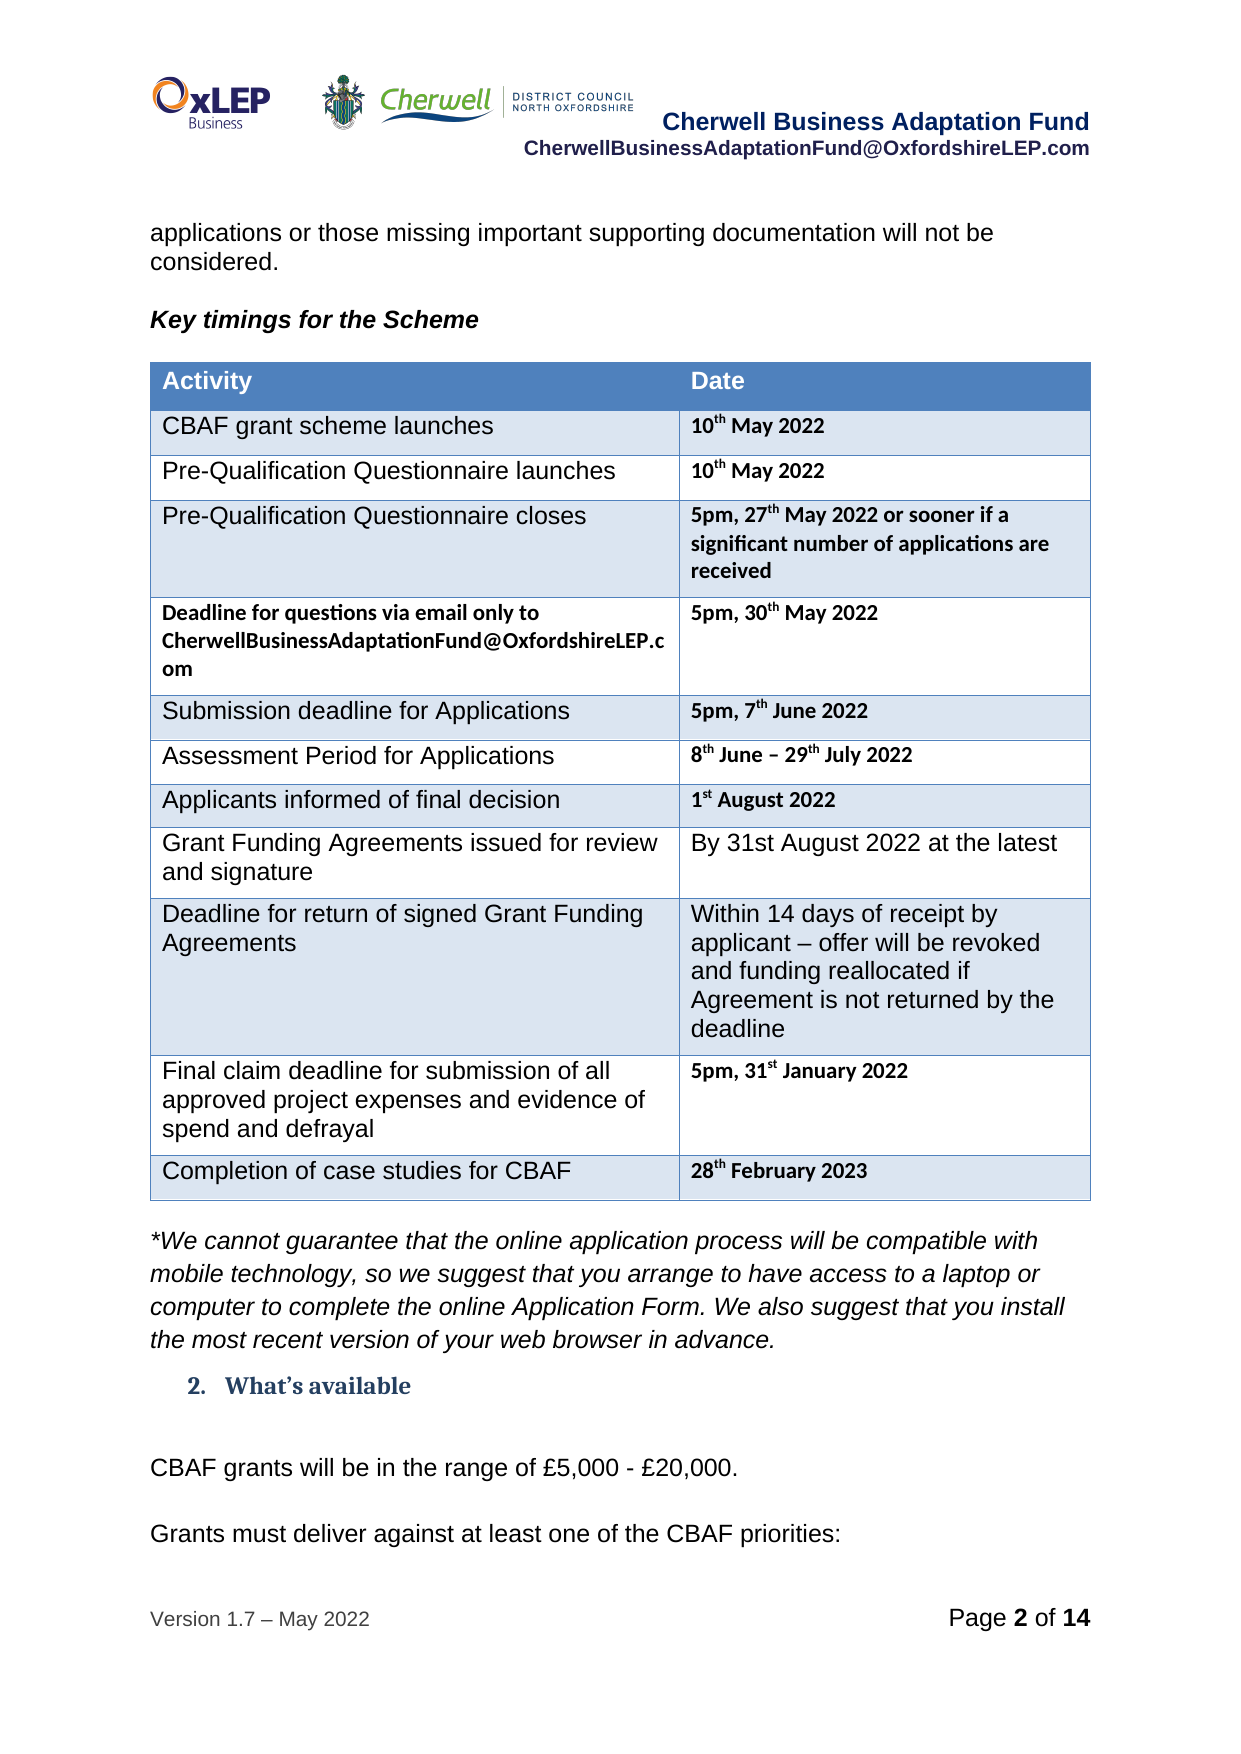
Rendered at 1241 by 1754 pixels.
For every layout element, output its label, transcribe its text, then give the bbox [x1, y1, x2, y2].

picture [320, 73, 635, 131]
table_header Date [680, 363, 1090, 410]
table_cell By 31st August 2022 at the latest [680, 828, 1090, 898]
table_cell Within 14 days of receipt by applicant – offer will be revoked and funding reallocated if Agreement is not returned by the deadline [680, 899, 1090, 1055]
subtitle What’s available [187, 1372, 1090, 1401]
table_cell Applicants informed of final decision [151, 785, 679, 827]
table_cell CBAF grant scheme launches [151, 411, 679, 455]
table_cell Submission deadline for Applications [151, 696, 679, 739]
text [150, 218, 1090, 276]
picture [150, 74, 272, 131]
table_cell 5pm, 31st January 2022 [680, 1056, 1090, 1155]
text Grants must deliver against at least one of the CBAF priorities: [150, 1519, 1090, 1547]
table_cell Completion of case studies for CBAF [151, 1156, 679, 1199]
table_cell 28th February 2023 [680, 1156, 1090, 1199]
table_cell Final claim deadline for submission of all approved project expenses and evidence of spend and defrayal [151, 1056, 679, 1155]
table_cell 10th May 2022 [680, 411, 1090, 455]
table_cell 8th June – 29th July 2022 [680, 741, 1090, 784]
text Key timings for the Scheme [150, 304, 1090, 333]
table_cell 10th May 2022 [680, 456, 1090, 499]
text CBAF grants will be in the range of £5,000 - £20,000. [150, 1453, 1090, 1481]
table_header Activity [151, 363, 679, 410]
table_cell Assessment Period for Applications [151, 741, 679, 784]
list *We cannot guarantee that the online application process will be compatible with mobile technology, so we suggest that you arrange to have access to a laptop or computer to complete the online Application Form. We also suggest that you install the most recent version of your web browser in advance. [150, 1226, 1090, 1353]
table_cell Grant Funding Agreements issued for review and signature [151, 828, 679, 898]
table_cell Deadline for return of signed Grant Funding Agreements [151, 899, 679, 1055]
table_cell Pre-Qualification Questionnaire closes [151, 501, 679, 597]
table_cell 1st August 2022 [680, 785, 1090, 827]
table_cell 5pm, 30th May 2022 [680, 598, 1090, 695]
table_cell 5pm, 7th June 2022 [680, 696, 1090, 739]
table_cell Pre-Qualification Questionnaire launches [151, 456, 679, 499]
table_cell Deadline for questions via email only to CherwellBusinessAdaptationFund@OxfordshireLEP.com [151, 598, 679, 695]
table_cell 5pm, 27th May 2022 or sooner if a significant number of applications are received [680, 501, 1090, 597]
